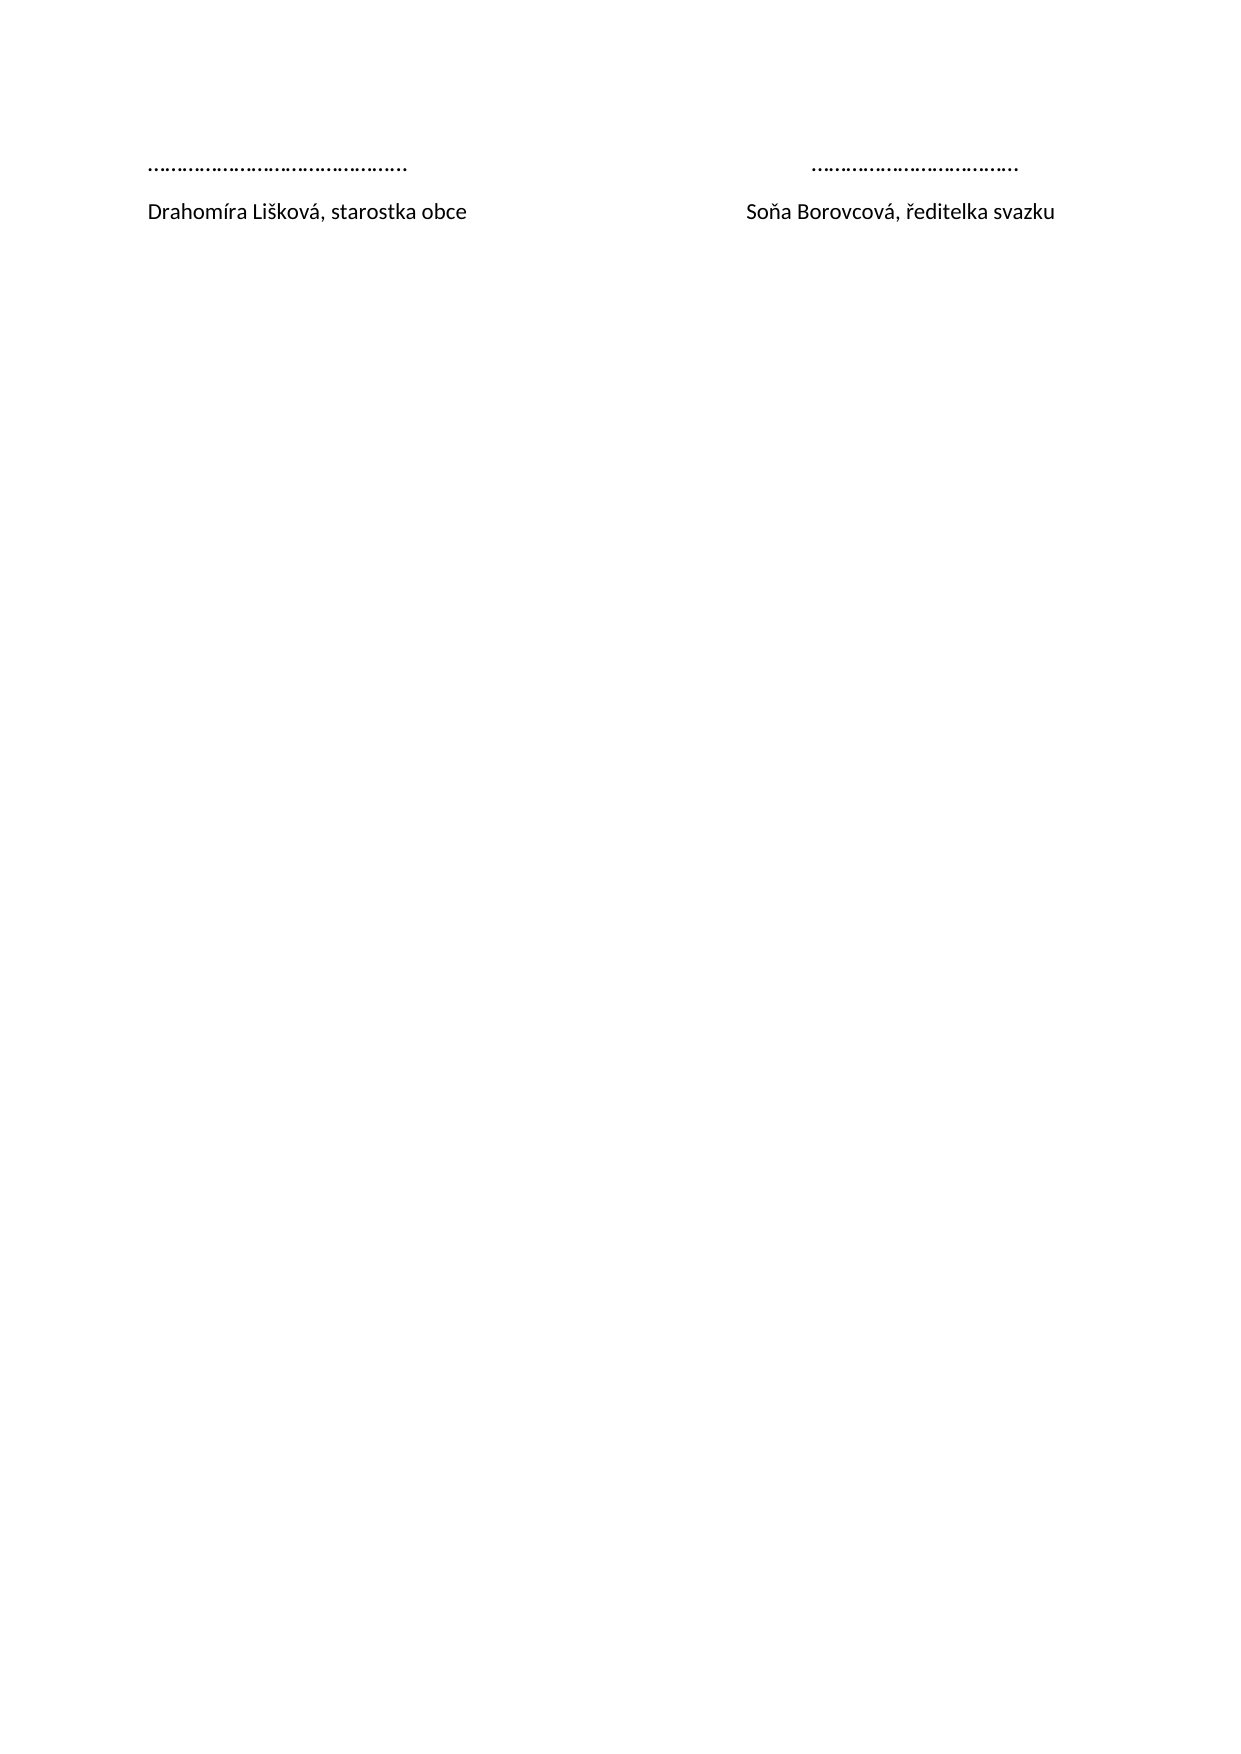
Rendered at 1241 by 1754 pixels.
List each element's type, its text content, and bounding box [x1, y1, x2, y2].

text ……………………………………... ……………………………… [148, 148, 1093, 178]
text Drahomíra Lišková, starostka obce Soňa Borovcová, ředitelka svazku [148, 197, 1093, 225]
